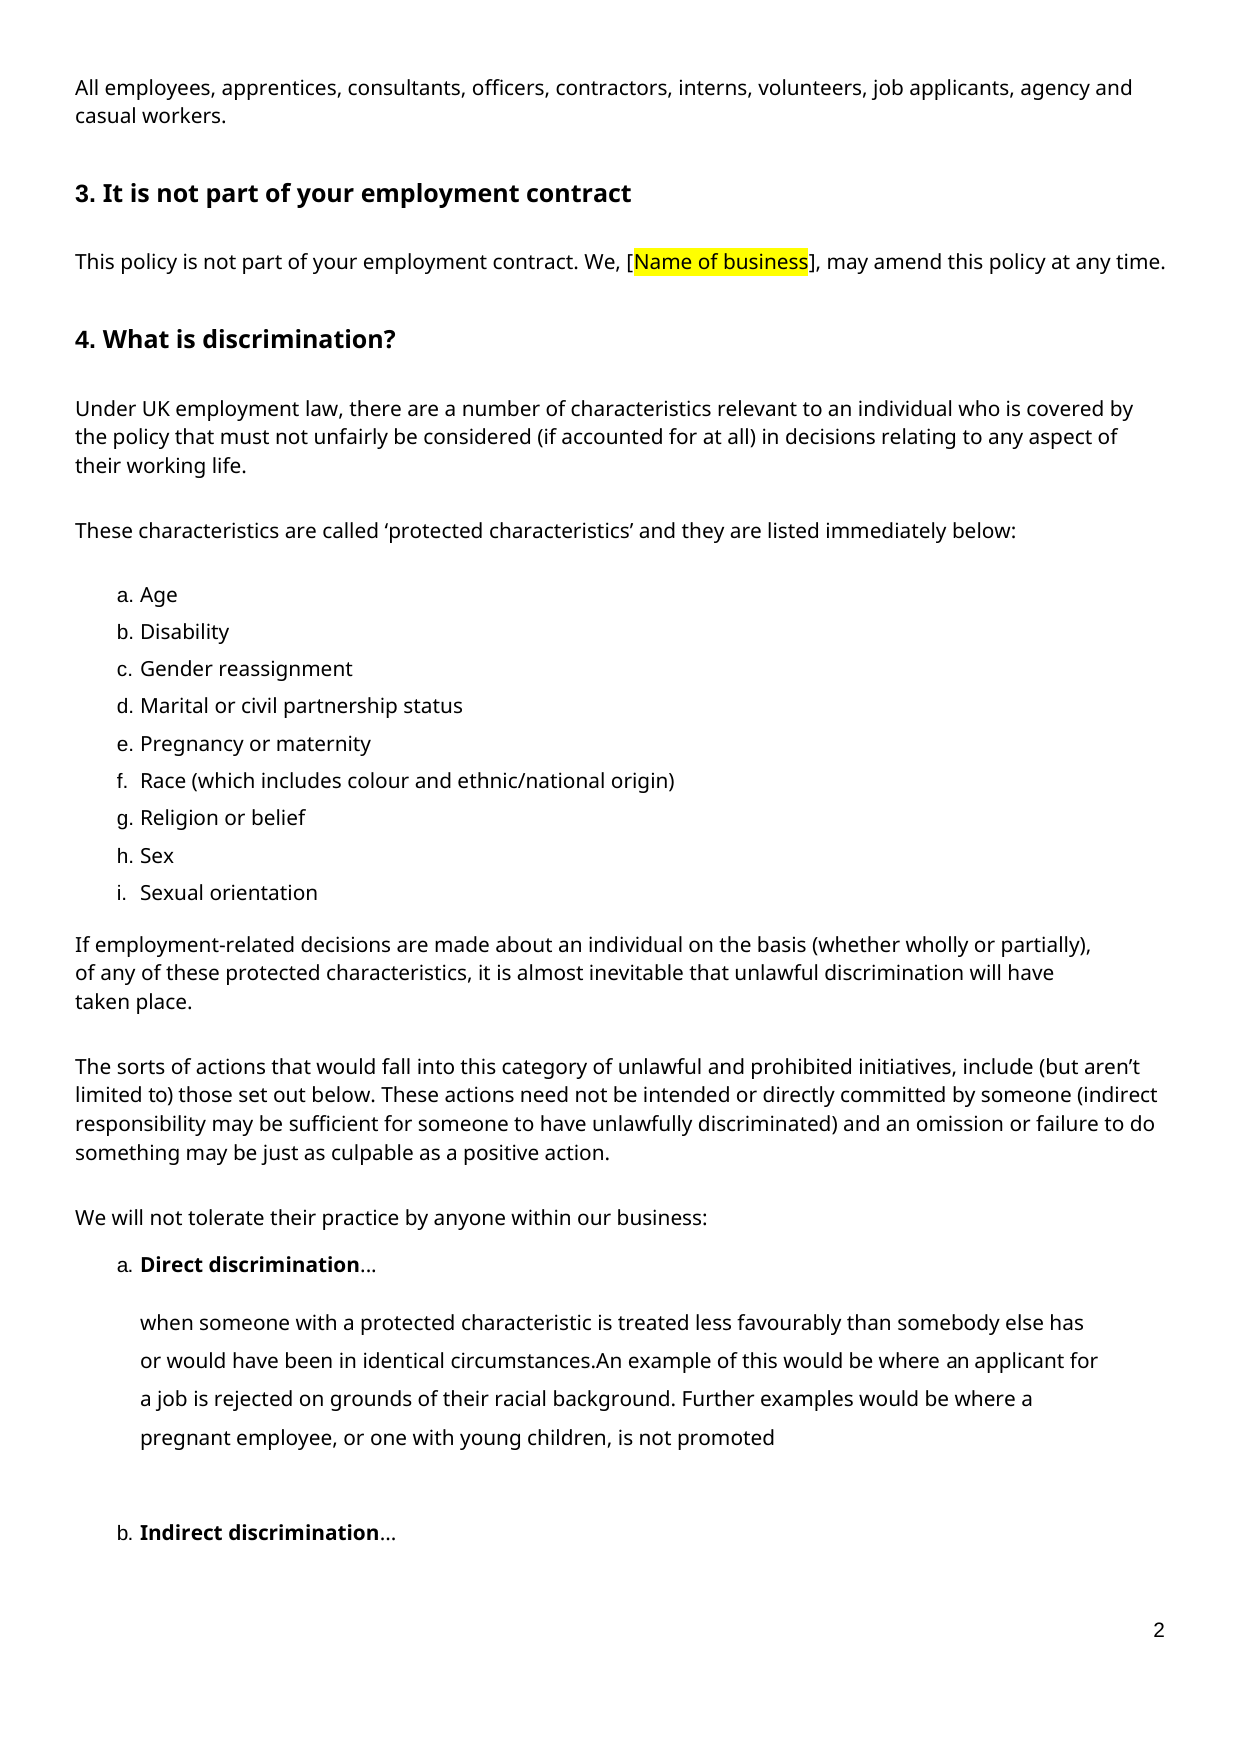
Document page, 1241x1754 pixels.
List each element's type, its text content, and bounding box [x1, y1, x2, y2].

list Religion or belief [117, 803, 1178, 832]
text The sorts of actions that would fall into this category of unlawful and prohibited initiatives, include (but aren’t limited to) those set out below. These actions need not be intended or directly committed by someone (indirect responsibility may be sufficient for someone to have unlawfully discriminated) and an omission or failure to do something may be just as culpable as a positive action. [75, 1052, 1162, 1166]
list Disability [117, 617, 1178, 646]
text Under UK employment law, there are a number of characteristics relevant to an individual who is covered by the policy that must not unfairly be considered (if accounted for at all) in decisions relating to any aspect of their working life. [75, 394, 1167, 479]
list Age [117, 580, 1178, 608]
list Sex [117, 841, 1178, 869]
list Marital or civil partnership status [117, 692, 1178, 720]
text We will not tolerate their practice by anyone within our business: [75, 1203, 1178, 1231]
list Sexual orientation [117, 878, 1178, 907]
text These characteristics are called ‘protected characteristics’ and they are listed immediately below: [75, 516, 1178, 544]
text This policy is not part of your employment contract. We, [Name of business], may amend this policy at any time. [75, 247, 1178, 276]
subtitle What is discrimination? [75, 322, 1178, 356]
text All employees, apprentices, consultants, officers, contractors, interns, volunteers, job applicants, agency and casual workers. [75, 73, 1143, 130]
list Direct discrimination... [117, 1250, 1109, 1279]
subtitle It is not part of your employment contract [75, 176, 1178, 210]
list when someone with a protected characteristic is treated less favourably than somebody else has or would have been in identical circumstances.An example of this would be where an applicant for a job is rejected on grounds of their racial background. Further examples would be where a pregnant employee, or one with young children, is not promoted [140, 1308, 1109, 1451]
list Gender reassignment [117, 654, 1178, 683]
text If employment-related decisions are made about an individual on the basis (whether wholly or partially), of any of these protected characteristics, it is almost inevitable that unlawful discrimination will have taken place. [75, 930, 1114, 1015]
list Pregnancy or maternity [117, 729, 1178, 757]
list Indirect discrimination... [117, 1518, 1140, 1547]
list Race (which includes colour and ethnic/national origin) [117, 766, 1178, 795]
